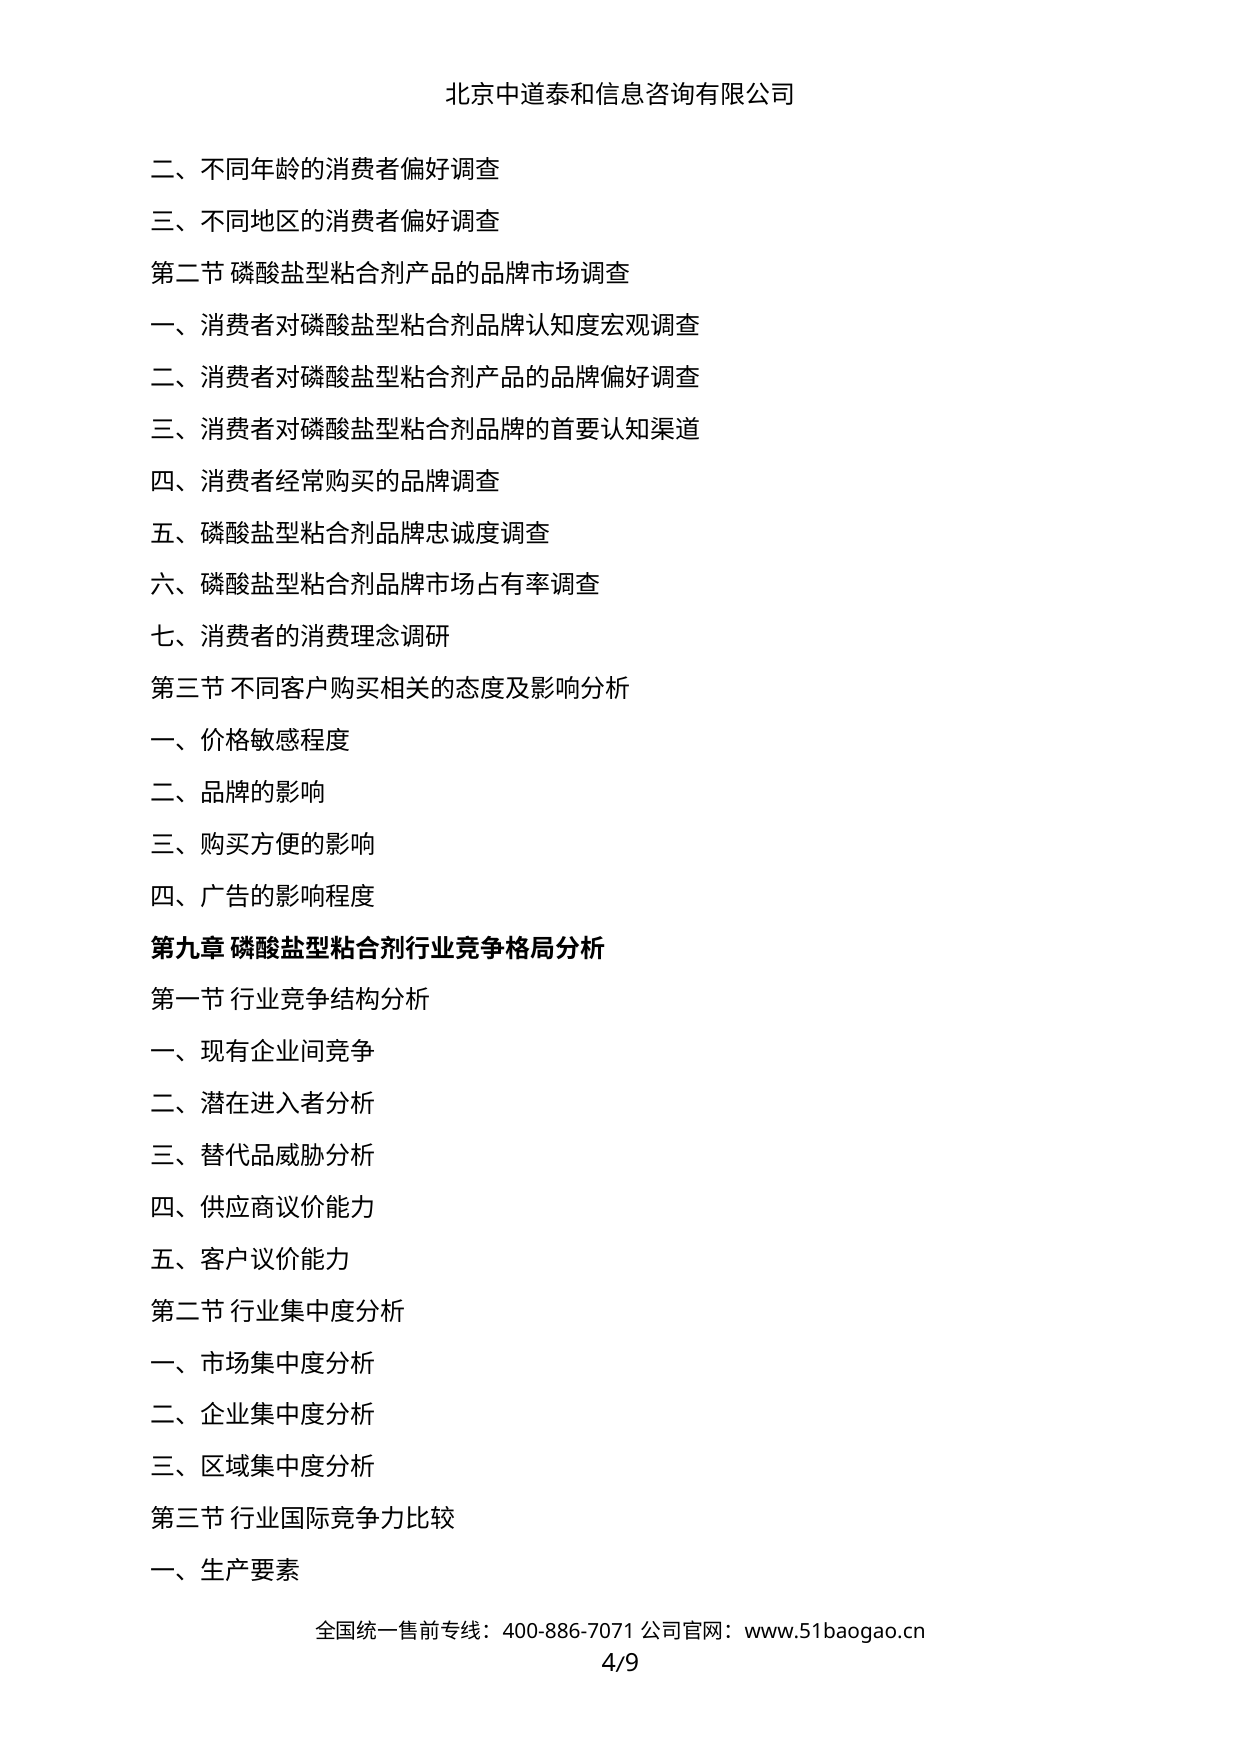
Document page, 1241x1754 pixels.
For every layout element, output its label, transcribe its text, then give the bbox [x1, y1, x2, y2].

text 第三节 不同客户购买相关的态度及影响分析 [150, 669, 1090, 705]
text 四、广告的影响程度 [150, 876, 1090, 912]
text 一、价格敏感程度 [150, 721, 1090, 757]
text 二、消费者对磷酸盐型粘合剂产品的品牌偏好调查 [150, 357, 1090, 394]
text 三、替代品威胁分析 [150, 1136, 1090, 1172]
text 四、供应商议价能力 [150, 1187, 1090, 1224]
text 第三节 行业国际竞争力比较 [150, 1499, 1090, 1535]
text 七、消费者的消费理念调研 [150, 617, 1090, 653]
text 第二节 行业集中度分析 [150, 1291, 1090, 1327]
text 第一节 行业竞争结构分析 [150, 980, 1090, 1016]
text 二、企业集中度分析 [150, 1395, 1090, 1431]
text 三、消费者对磷酸盐型粘合剂品牌的首要认知渠道 [150, 409, 1090, 446]
text 二、潜在进入者分析 [150, 1084, 1090, 1120]
text 二、品牌的影响 [150, 772, 1090, 809]
text 一、现有企业间竞争 [150, 1032, 1090, 1068]
text 一、消费者对磷酸盐型粘合剂品牌认知度宏观调查 [150, 306, 1090, 342]
text 一、市场集中度分析 [150, 1343, 1090, 1379]
text 五、客户议价能力 [150, 1239, 1090, 1276]
text 五、磷酸盐型粘合剂品牌忠诚度调查 [150, 513, 1090, 549]
text 六、磷酸盐型粘合剂品牌市场占有率调查 [150, 565, 1090, 601]
text 三、不同地区的消费者偏好调查 [150, 202, 1090, 238]
text 三、购买方便的影响 [150, 824, 1090, 861]
text 第九章 磷酸盐型粘合剂行业竞争格局分析 [150, 928, 1090, 964]
text 一、生产要素 [150, 1551, 1090, 1587]
text 四、消费者经常购买的品牌调查 [150, 461, 1090, 497]
text 二、不同年龄的消费者偏好调查 [150, 150, 1090, 186]
text 三、区域集中度分析 [150, 1447, 1090, 1483]
text 第二节 磷酸盐型粘合剂产品的品牌市场调查 [150, 254, 1090, 290]
